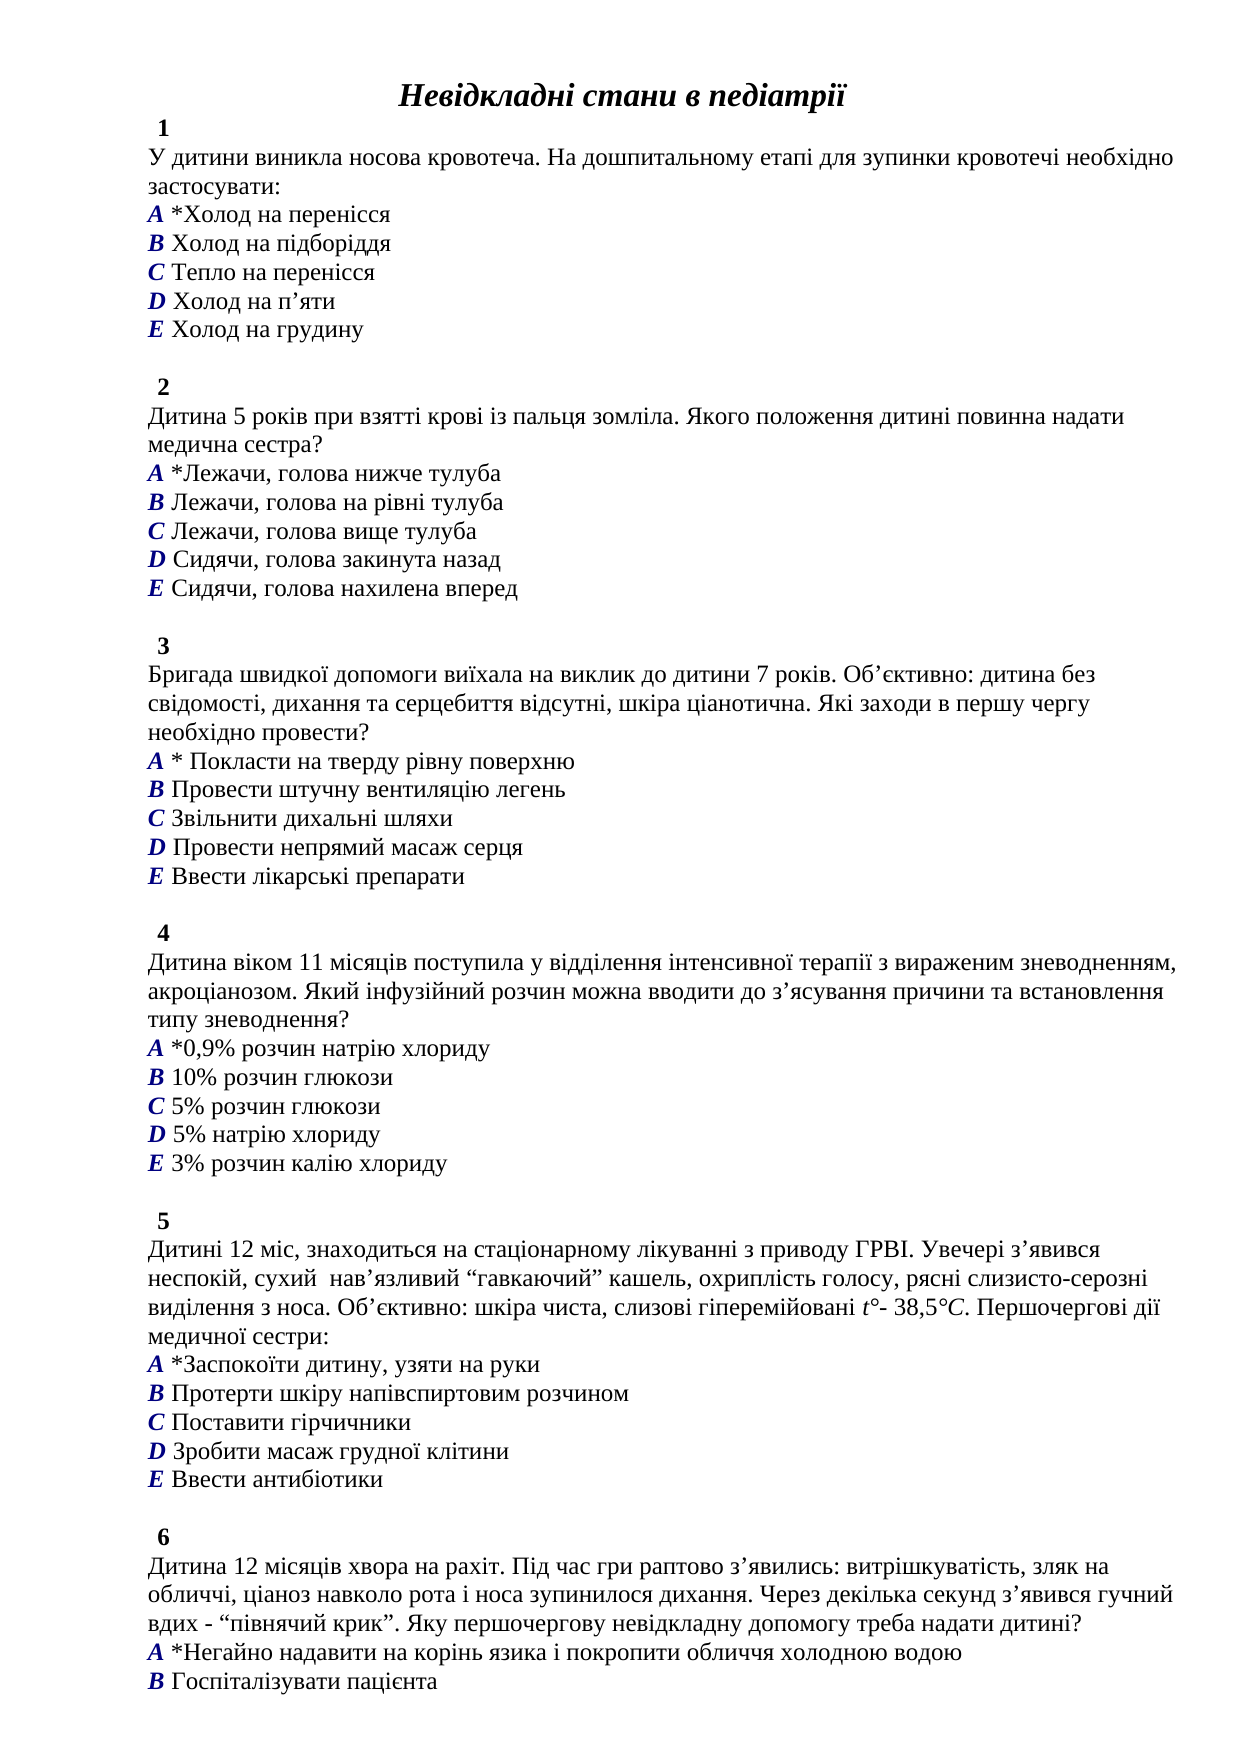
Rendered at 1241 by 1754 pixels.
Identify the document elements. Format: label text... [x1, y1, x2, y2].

text B Холод на підборіддя [148, 228, 1181, 257]
text A *Негайно надавити на корінь язика і покропити обличчя холодною водою [148, 1637, 1181, 1666]
text B Лежачи, голова на рівні тулуба [148, 487, 1181, 516]
text A *Холод на перенісся [148, 199, 1181, 228]
text A *Заспокоїти дитину, узяти на руки [148, 1349, 1181, 1378]
text E Ввести антибіотики [148, 1464, 1181, 1493]
text D 5% натрію хлориду [148, 1119, 1181, 1148]
text B Провести штучну вентиляцію легень [148, 774, 1181, 803]
text Невідкладні стани в педіатрії [148, 75, 1181, 113]
text A * Покласти на тверду рівну поверхню [148, 746, 1181, 774]
text У дитини виникла носова кровотеча. На дошпитальному етапі для зупинки кровотечі необхідно застосувати: [148, 142, 1181, 199]
text C Тепло на перенісся [148, 257, 1181, 286]
text 3 [148, 631, 1181, 659]
text 6 [148, 1522, 1181, 1551]
text Дитині 12 міс, знаходиться на стаціонарному лікуванні з приводу ГРВІ. Увечері з’явився неспокій, сухий нав’язливий “гавкаючий” кашель, охриплість голосу, рясні слизисто-серозні виділення з носа. Об’єктивно: шкіра чиста, слизові гіперемійовані t°- 38,5°С. Першочергові дії медичної сестри: [148, 1234, 1181, 1349]
text 5 [148, 1206, 1181, 1234]
text D Провести непрямий масаж серця [148, 832, 1181, 861]
text Дитина 12 місяців хвора на рахіт. Під час гри раптово з’явились: витрішкуватість, зляк на обличчі, ціаноз навколо рота і носа зупинилося дихання. Через декілька секунд з’явився гучний вдих - “півнячий крик”. Яку першочергову невідкладну допомогу треба надати дитині? [148, 1551, 1181, 1637]
text D Холод на п’яти [148, 286, 1181, 314]
text 4 [148, 918, 1181, 947]
text 1 [148, 113, 1181, 142]
text C Поставити гірчичники [148, 1407, 1181, 1436]
text A *Лежачи, голова нижче тулуба [148, 458, 1181, 487]
text E Холод на грудину [148, 314, 1181, 343]
text E 3% розчин калію хлориду [148, 1148, 1181, 1177]
text C Звільнити дихальні шляхи [148, 803, 1181, 832]
text Дитина віком 11 місяців поступила у відділення інтенсивної терапії з вираженим зневодненням, акроціанозом. Який інфузійний розчин можна вводити до з’ясування причини та встановлення типу зневоднення? [148, 947, 1181, 1033]
text Дитина 5 років при взятті крові із пальця зомліла. Якого положення дитині повинна надати медична сестра? [148, 401, 1181, 458]
text D Сидячи, голова закинута назад [148, 544, 1181, 573]
text E Ввести лікарські препарати [148, 861, 1181, 889]
text Бригада швидкої допомоги виїхала на виклик до дитини 7 років. Об’єктивно: дитина без свідомості, дихання та серцебиття відсутні, шкіра ціанотична. Які заходи в першу чергу необхідно провести? [148, 659, 1181, 746]
text 2 [148, 372, 1181, 401]
text B Госпіталізувати пацієнта [148, 1666, 1181, 1694]
text C 5% розчин глюкози [148, 1091, 1181, 1119]
text C Лежачи, голова вище тулуба [148, 516, 1181, 544]
text A *0,9% розчин натрію хлориду [148, 1033, 1181, 1062]
text B 10% розчин глюкози [148, 1062, 1181, 1091]
text D Зробити масаж грудної клітини [148, 1436, 1181, 1464]
text E Сидячи, голова нахилена вперед [148, 573, 1181, 602]
text B Протерти шкіру напівспиртовим розчином [148, 1378, 1181, 1407]
